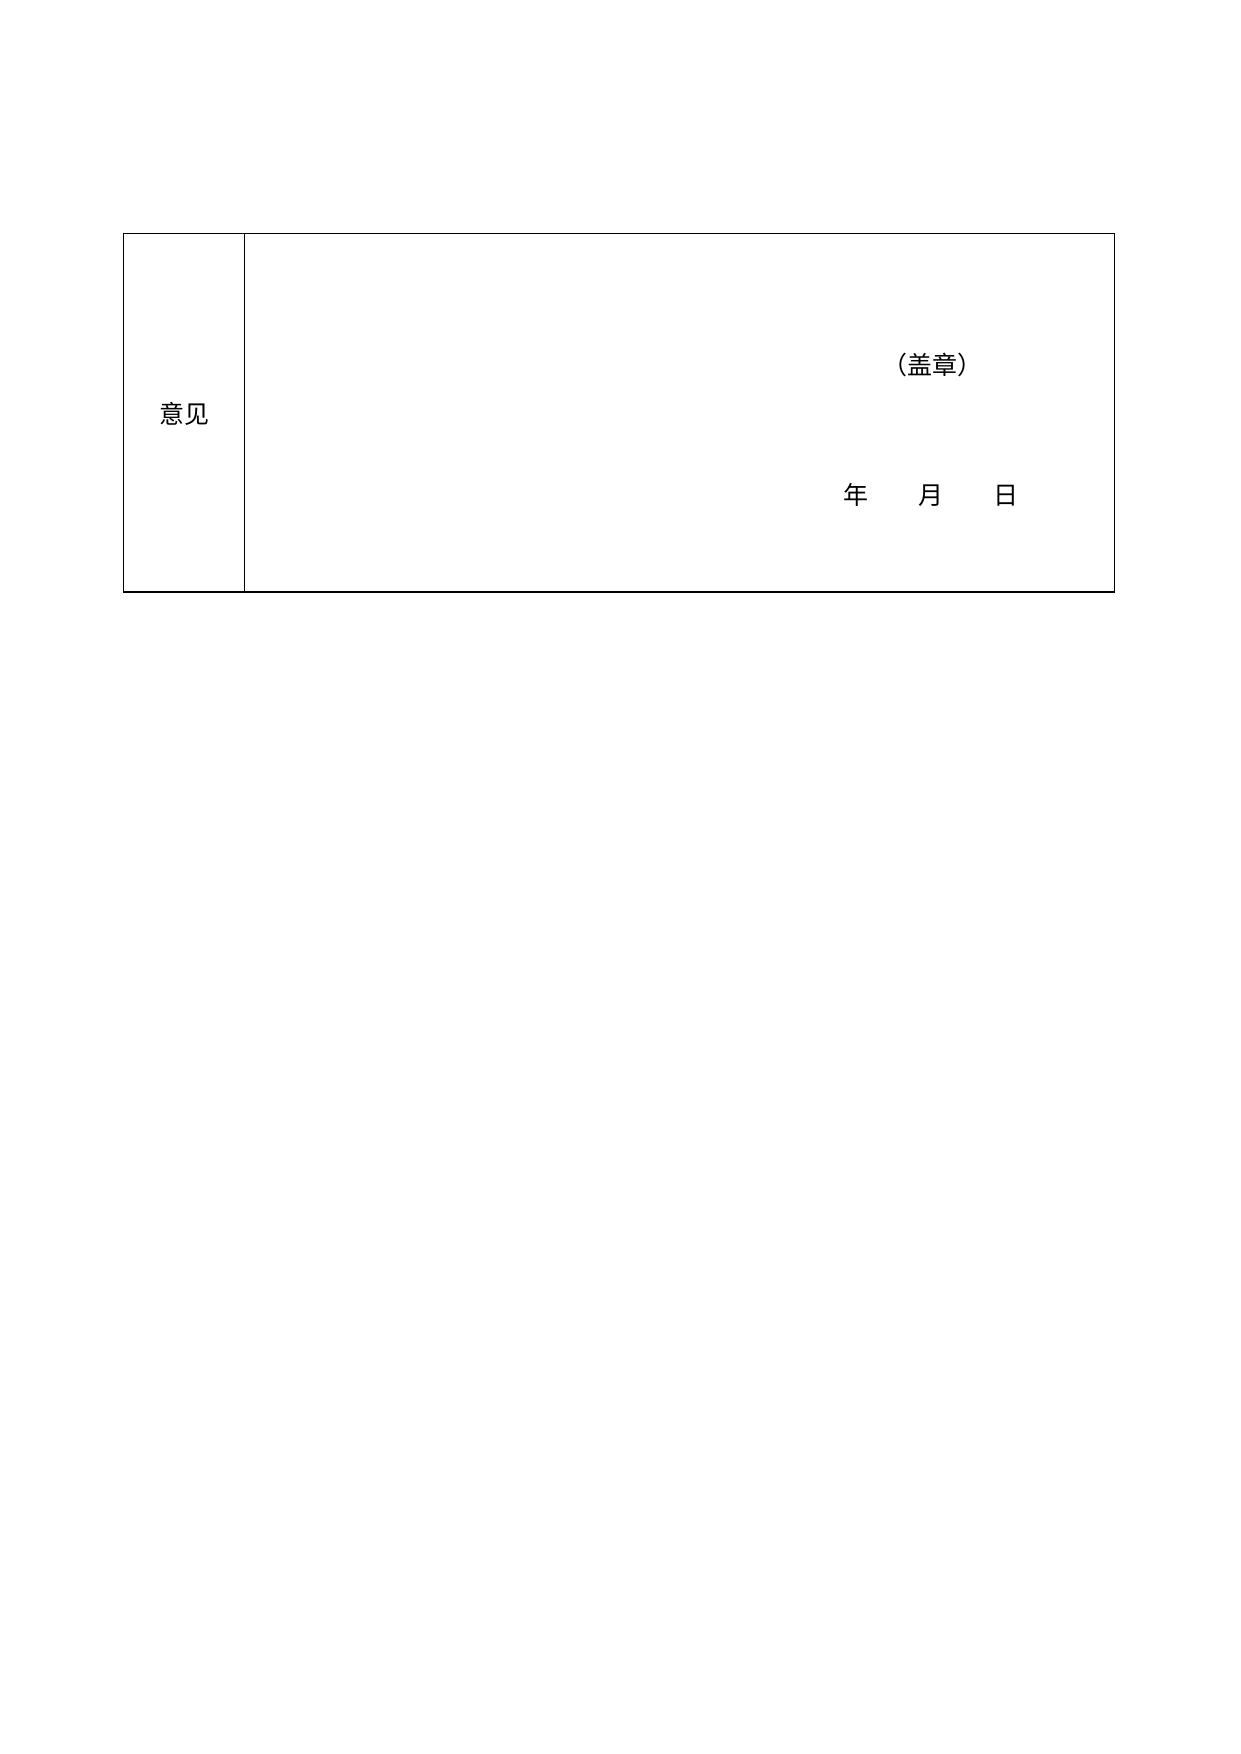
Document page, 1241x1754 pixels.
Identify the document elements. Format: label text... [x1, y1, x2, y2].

table_cell 人事 部门 审核 意见 [124, 234, 244, 591]
table_cell （盖章） 年 月 日 [245, 234, 1114, 591]
